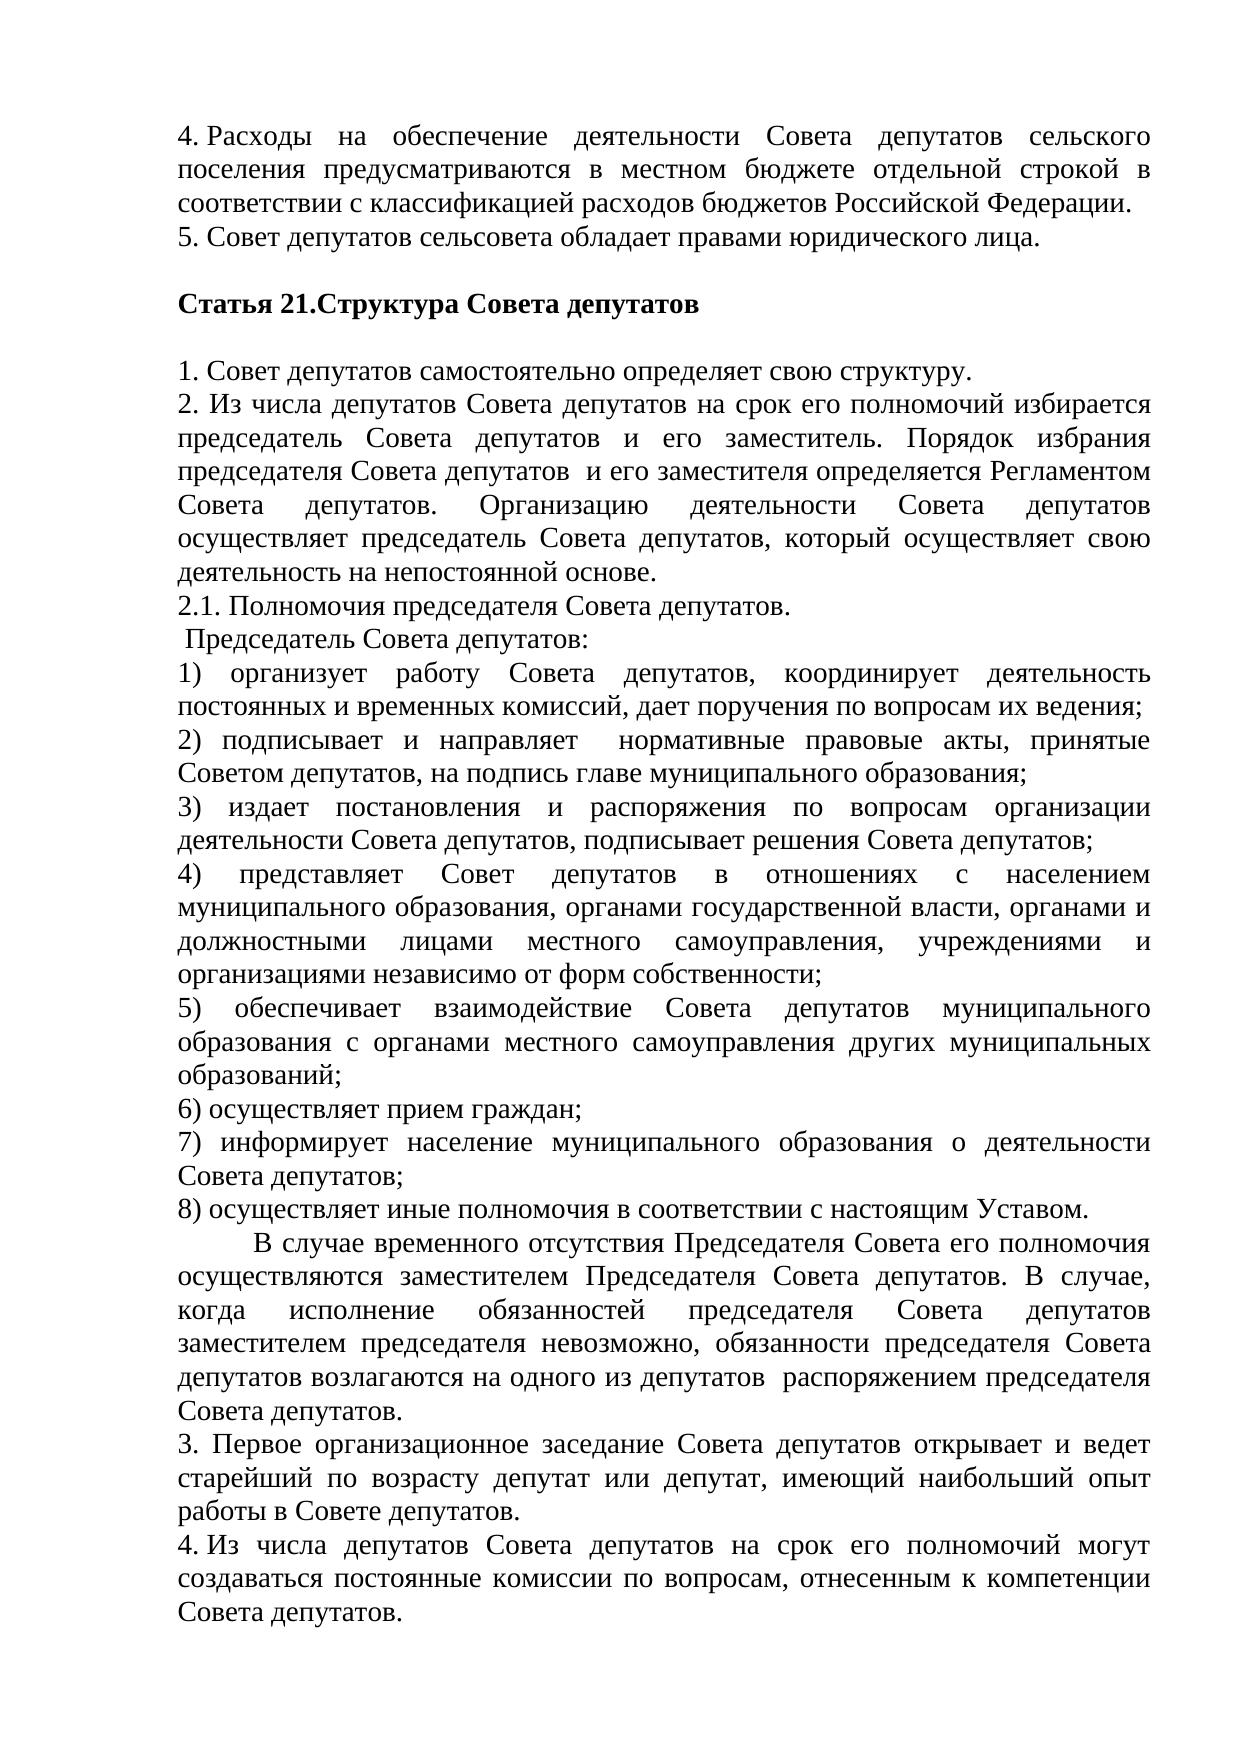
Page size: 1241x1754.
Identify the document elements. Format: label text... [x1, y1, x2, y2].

text Председатель Совета депутатов: [177, 621, 1152, 655]
text 5. Совет депутатов сельсовета обладает правами юридического лица. [177, 219, 1152, 252]
text Статья 21.Структура Совета депутатов [177, 286, 1152, 319]
text 6) осуществляет прием граждан; [177, 1091, 1152, 1124]
text 5) обеспечивает взаимодействие Совета депутатов муниципального образования с органами местного самоуправления других муниципальных образований; [177, 990, 1152, 1091]
text 3. Первое организационное заседание Совета депутатов открывает и ведет старейший по возрасту депутат или депутат, имеющий наибольший опыт работы в Совете депутатов. [177, 1426, 1152, 1527]
text В случае временного отсутствия Председателя Совета его полномочия осуществляются заместителем Председателя Совета депутатов. В случае, когда исполнение обязанностей председателя Совета депутатов заместителем председателя невозможно, обязанности председателя Совета депутатов возлагаются на одного из депутатов распоряжением председателя Совета депутатов. [177, 1225, 1152, 1426]
text 4) представляет Совет депутатов в отношениях с населением муниципального образования, органами государственной власти, органами и должностными лицами местного самоуправления, учреждениями и организациями независимо от форм собственности; [177, 856, 1152, 990]
text 3) издает постановления и распоряжения по вопросам организации деятельности Совета депутатов, подписывает решения Совета депутатов; [177, 789, 1152, 856]
text 7) информирует население муниципального образования о деятельности Совета депутатов; [177, 1124, 1152, 1191]
text 4. Из числа депутатов Совета депутатов на срок его полномочий могут создаваться постоянные комиссии по вопросам, отнесенным к компетенции Совета депутатов. [177, 1527, 1152, 1627]
text 1. Совет депутатов самостоятельно определяет свою структуру. [177, 353, 1152, 386]
text 2) подписывает и направляет нормативные правовые акты, принятые Советом депутатов, на подпись главе муниципального образования; [177, 722, 1152, 789]
text 2. Из числа депутатов Совета депутатов на срок его полномочий избирается председатель Совета депутатов и его заместитель. Порядок избрания председателя Совета депутатов и его заместителя определяется Регламентом Совета депутатов. Организацию деятельности Совета депутатов осуществляет председатель Совета депутатов, который осуществляет свою деятельность на непостоянной основе. [177, 386, 1152, 588]
text 8) осуществляет иные полномочия в соответствии с настоящим Уставом. [177, 1191, 1152, 1225]
text 1) организует работу Совета депутатов, координирует деятельность постоянных и временных комиссий, дает поручения по вопросам их ведения; [177, 655, 1152, 722]
text 4. Расходы на обеспечение деятельности Совета депутатов сельского поселения предусматриваются в местном бюджете отдельной строкой в соответствии с классификацией расходов бюджетов Российской Федерации. [177, 118, 1152, 219]
text 2.1. Полномочия председателя Совета депутатов. [177, 588, 1152, 621]
